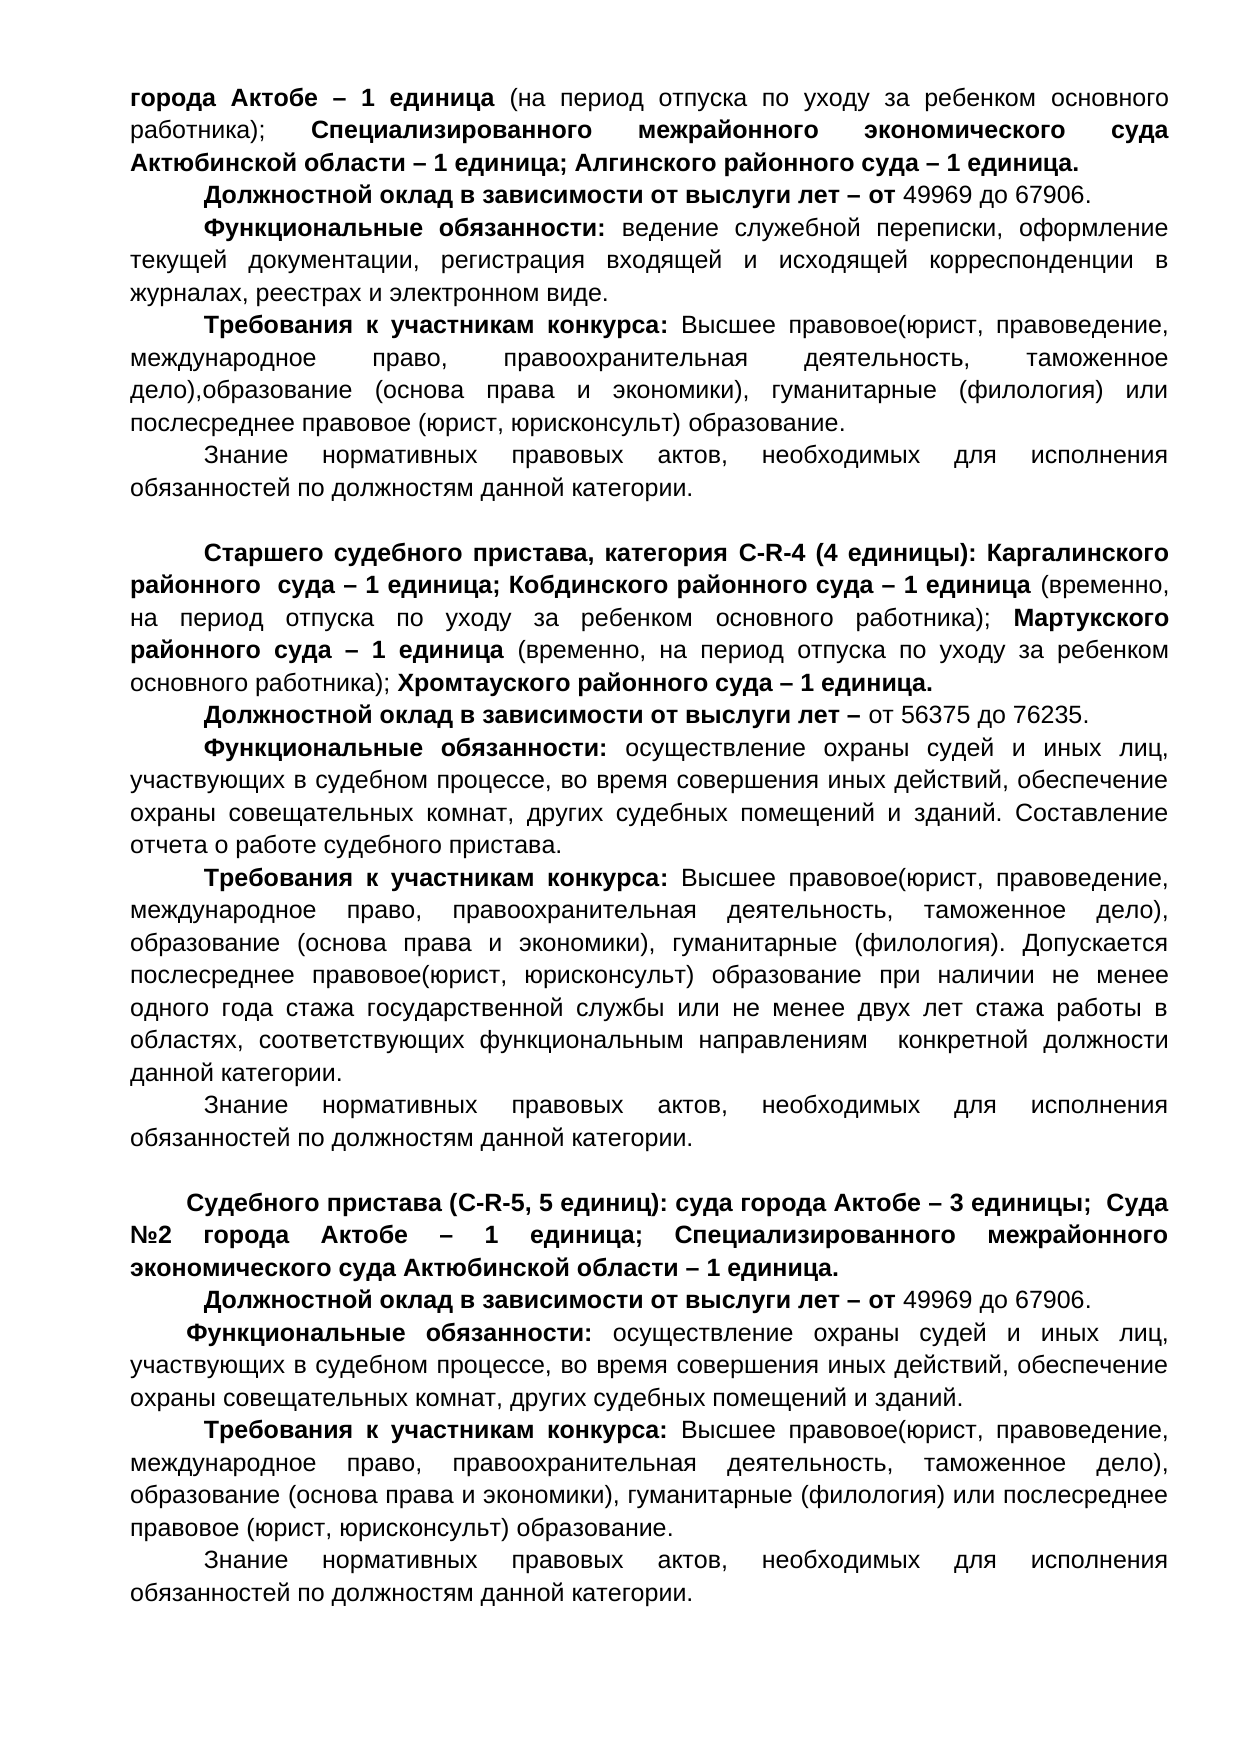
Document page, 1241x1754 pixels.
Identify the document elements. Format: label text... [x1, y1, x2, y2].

text Старшего судебного пристава, категория C-R-4 (4 единицы): Каргалинского районного суда – 1 единица; Кобдинского районного суда – 1 единица (временно, на период отпуска по уходу за ребенком основного работника); Мартукского районного суда – 1 единица (временно, на период отпуска по уходу за ребенком основного работника); Хромтауского районного суда – 1 единица. [130, 536, 1169, 698]
text Функциональные обязанности: осуществление охраны судей и иных лиц, участвующих в судебном процессе, во время совершения иных действий, обеспечение охраны совещательных комнат, других судебных помещений и зданий. Составление отчета о работе судебного пристава. [130, 731, 1169, 861]
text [130, 81, 1169, 178]
text Знание нормативных правовых актов, необходимых для исполнения обязанностей по должностям данной категории. [130, 1543, 1169, 1608]
text Требования к участникам конкурса: Высшее правовое(юрист, правоведение, международное право, правоохранительная деятельность, таможенное дело), образование (основа права и экономики), гуманитарные (филология) или послесреднее правовое (юрист, юрисконсульт) образование. [130, 1413, 1169, 1543]
text Должностной оклад в зависимости от выслуги лет – от 49969 до 67906. [130, 178, 1169, 211]
text Требования к участникам конкурса: Высшее правовое(юрист, правоведение, международное право, правоохранительная деятельность, таможенное дело),образование (основа права и экономики), гуманитарные (филология) или послесреднее правовое (юрист, юрисконсульт) образование. [130, 308, 1169, 438]
text Судебного пристава (C-R-5, 5 единиц): суда города Актобе – 3 единицы; Суда №2 города Актобе – 1 единица; Специализированного межрайонного экономического суда Актюбинской области – 1 единица. [130, 1186, 1169, 1283]
text Знание нормативных правовых актов, необходимых для исполнения обязанностей по должностям данной категории. [130, 1088, 1169, 1153]
text Должностной оклад в зависимости от выслуги лет – от 49969 до 67906. [130, 1283, 1169, 1316]
text Должностной оклад в зависимости от выслуги лет – от 56375 до 76235. [130, 698, 1169, 731]
text Функциональные обязанности: ведение служебной переписки, оформление текущей документации, регистрация входящей и исходящей корреспонденции в журналах, реестрах и электронном виде. [130, 211, 1169, 308]
text Знание нормативных правовых актов, необходимых для исполнения обязанностей по должностям данной категории. [130, 438, 1169, 503]
text Требования к участникам конкурса: Высшее правовое(юрист, правоведение, международное право, правоохранительная деятельность, таможенное дело), образование (основа права и экономики), гуманитарные (филология). Допускается послесреднее правовое(юрист, юрисконсульт) образование при наличии не менее одного года стажа государственной службы или не менее двух лет стажа работы в областях, соответствующих функциональным направлениям конкретной должности данной категории. [130, 861, 1169, 1088]
text Функциональные обязанности: осуществление охраны судей и иных лиц, участвующих в судебном процессе, во время совершения иных действий, обеспечение охраны совещательных комнат, других судебных помещений и зданий. [130, 1316, 1169, 1413]
